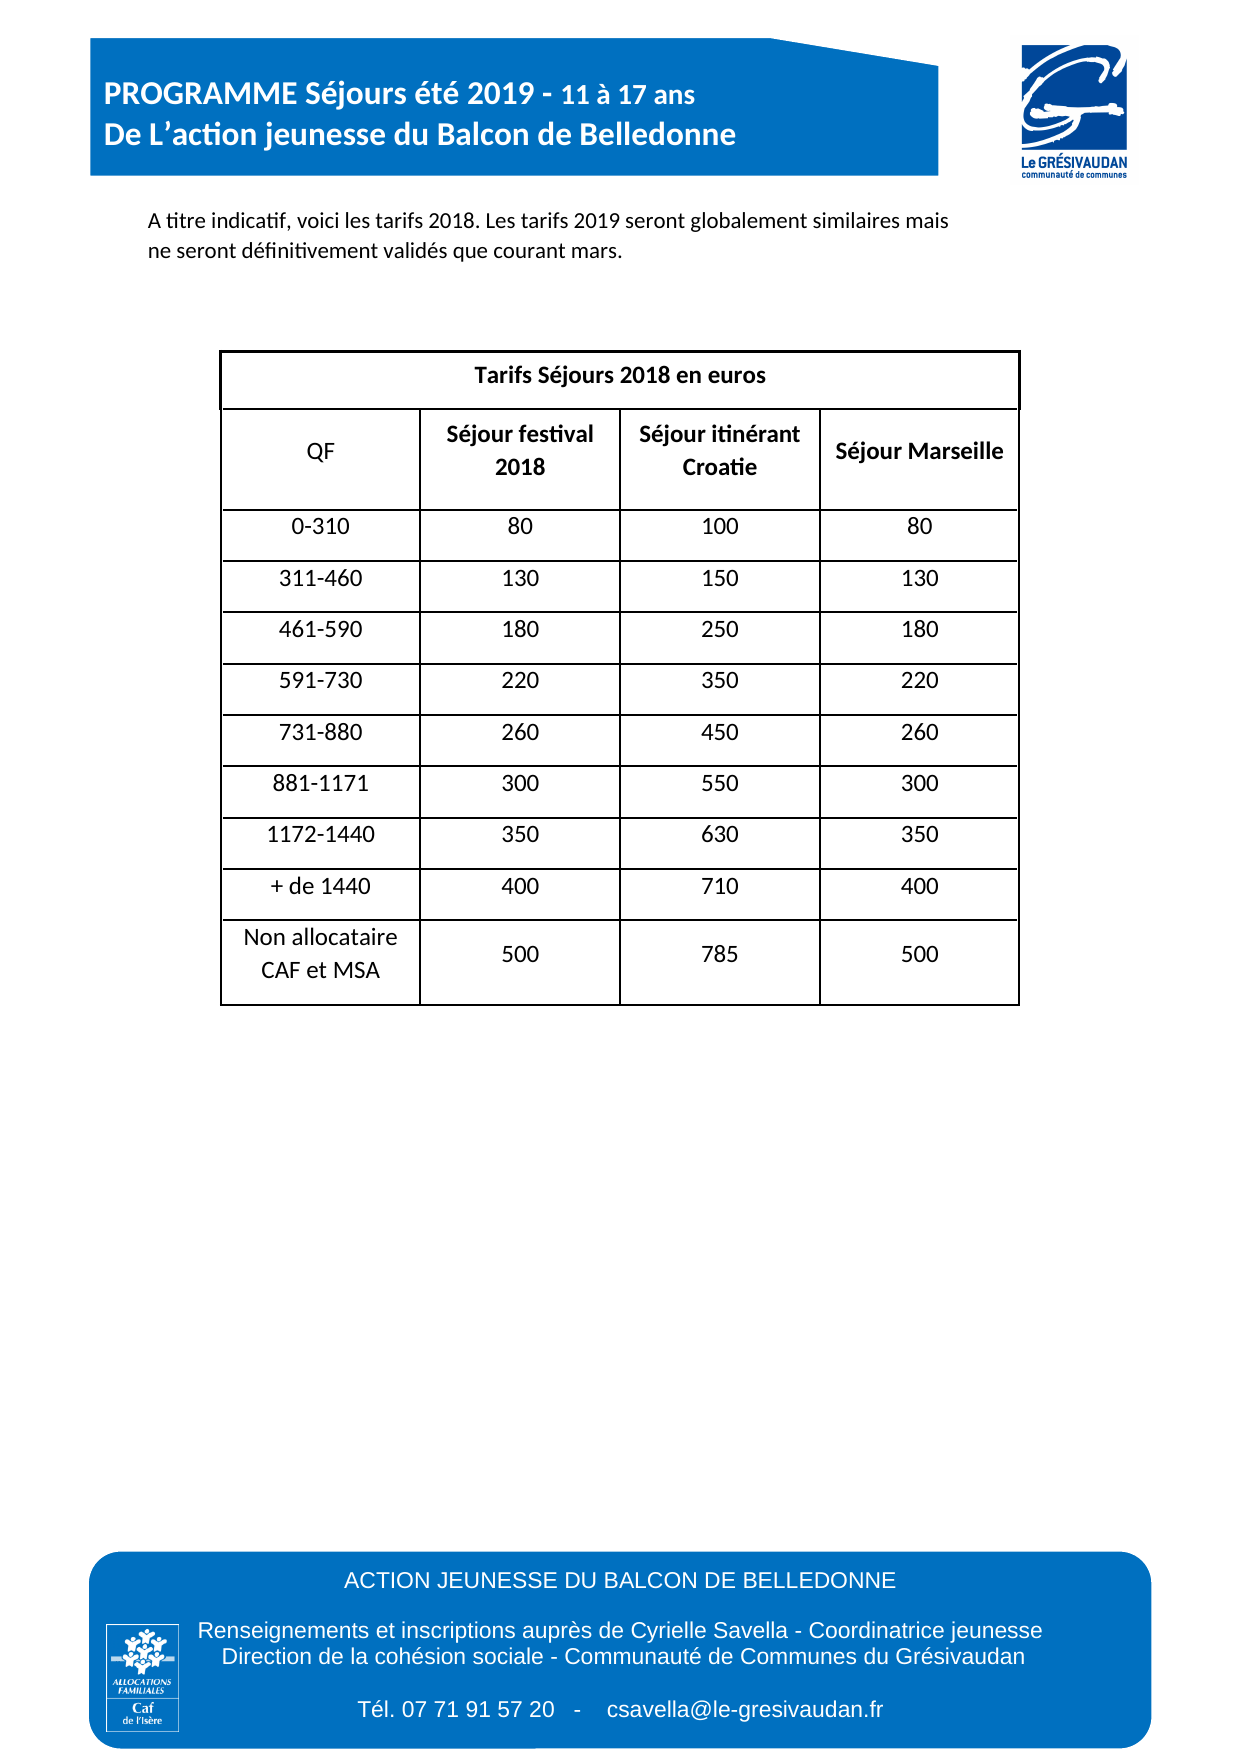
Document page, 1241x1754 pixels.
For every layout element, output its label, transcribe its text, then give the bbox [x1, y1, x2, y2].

table_header Tarifs Séjours 2018 en euros [222, 353, 1018, 408]
table_cell 450 [621, 716, 819, 765]
table_cell 350 [621, 665, 819, 714]
table_cell 461-590 [222, 612, 419, 662]
table_cell 881-1171 [222, 766, 419, 817]
table_cell Séjour Marseille [821, 408, 1018, 508]
table_cell 80 [821, 509, 1018, 560]
table_cell 300 [421, 767, 619, 817]
table_cell 150 [621, 562, 819, 611]
table_cell 260 [421, 716, 619, 765]
table_cell 400 [421, 870, 619, 919]
table_cell 130 [821, 560, 1018, 611]
table_cell Séjour itinérant Croatie [621, 410, 819, 508]
table_cell 500 [821, 919, 1018, 1003]
table_cell 591-730 [222, 664, 419, 714]
table_cell 785 [621, 921, 819, 1003]
table_cell 550 [621, 767, 819, 817]
table_cell 731-880 [222, 715, 419, 765]
table_cell 350 [821, 817, 1018, 868]
text A titre indicatif, voici les tarifs 2018. Les tarifs 2019 seront globalement similaires mais ne seront définitivement validés que courant mars. [148, 148, 1093, 264]
picture [1010, 35, 1139, 185]
table_cell 260 [821, 714, 1018, 765]
table_cell 220 [821, 663, 1018, 714]
table_cell 500 [421, 921, 619, 1003]
table_cell 180 [821, 611, 1018, 662]
table_cell 0-310 [222, 510, 419, 560]
table_cell 80 [421, 511, 619, 560]
table_cell 400 [821, 868, 1018, 919]
picture [106, 1624, 179, 1732]
table_cell 710 [621, 870, 819, 919]
table_cell QF [222, 409, 419, 508]
table_cell 350 [421, 819, 619, 868]
table_cell 630 [621, 819, 819, 868]
table_cell 220 [421, 665, 619, 714]
table_cell 130 [421, 562, 619, 611]
table_cell 300 [821, 765, 1018, 817]
table_cell Non allocataire CAF et MSA [222, 920, 419, 1003]
table_cell 250 [621, 613, 819, 662]
table_cell 180 [421, 613, 619, 662]
table_cell 1172-1440 [222, 818, 419, 868]
table_cell + de 1440 [222, 869, 419, 919]
table_cell Séjour festival 2018 [421, 410, 619, 508]
table_cell 100 [621, 511, 819, 560]
table_cell 311-460 [222, 561, 419, 611]
